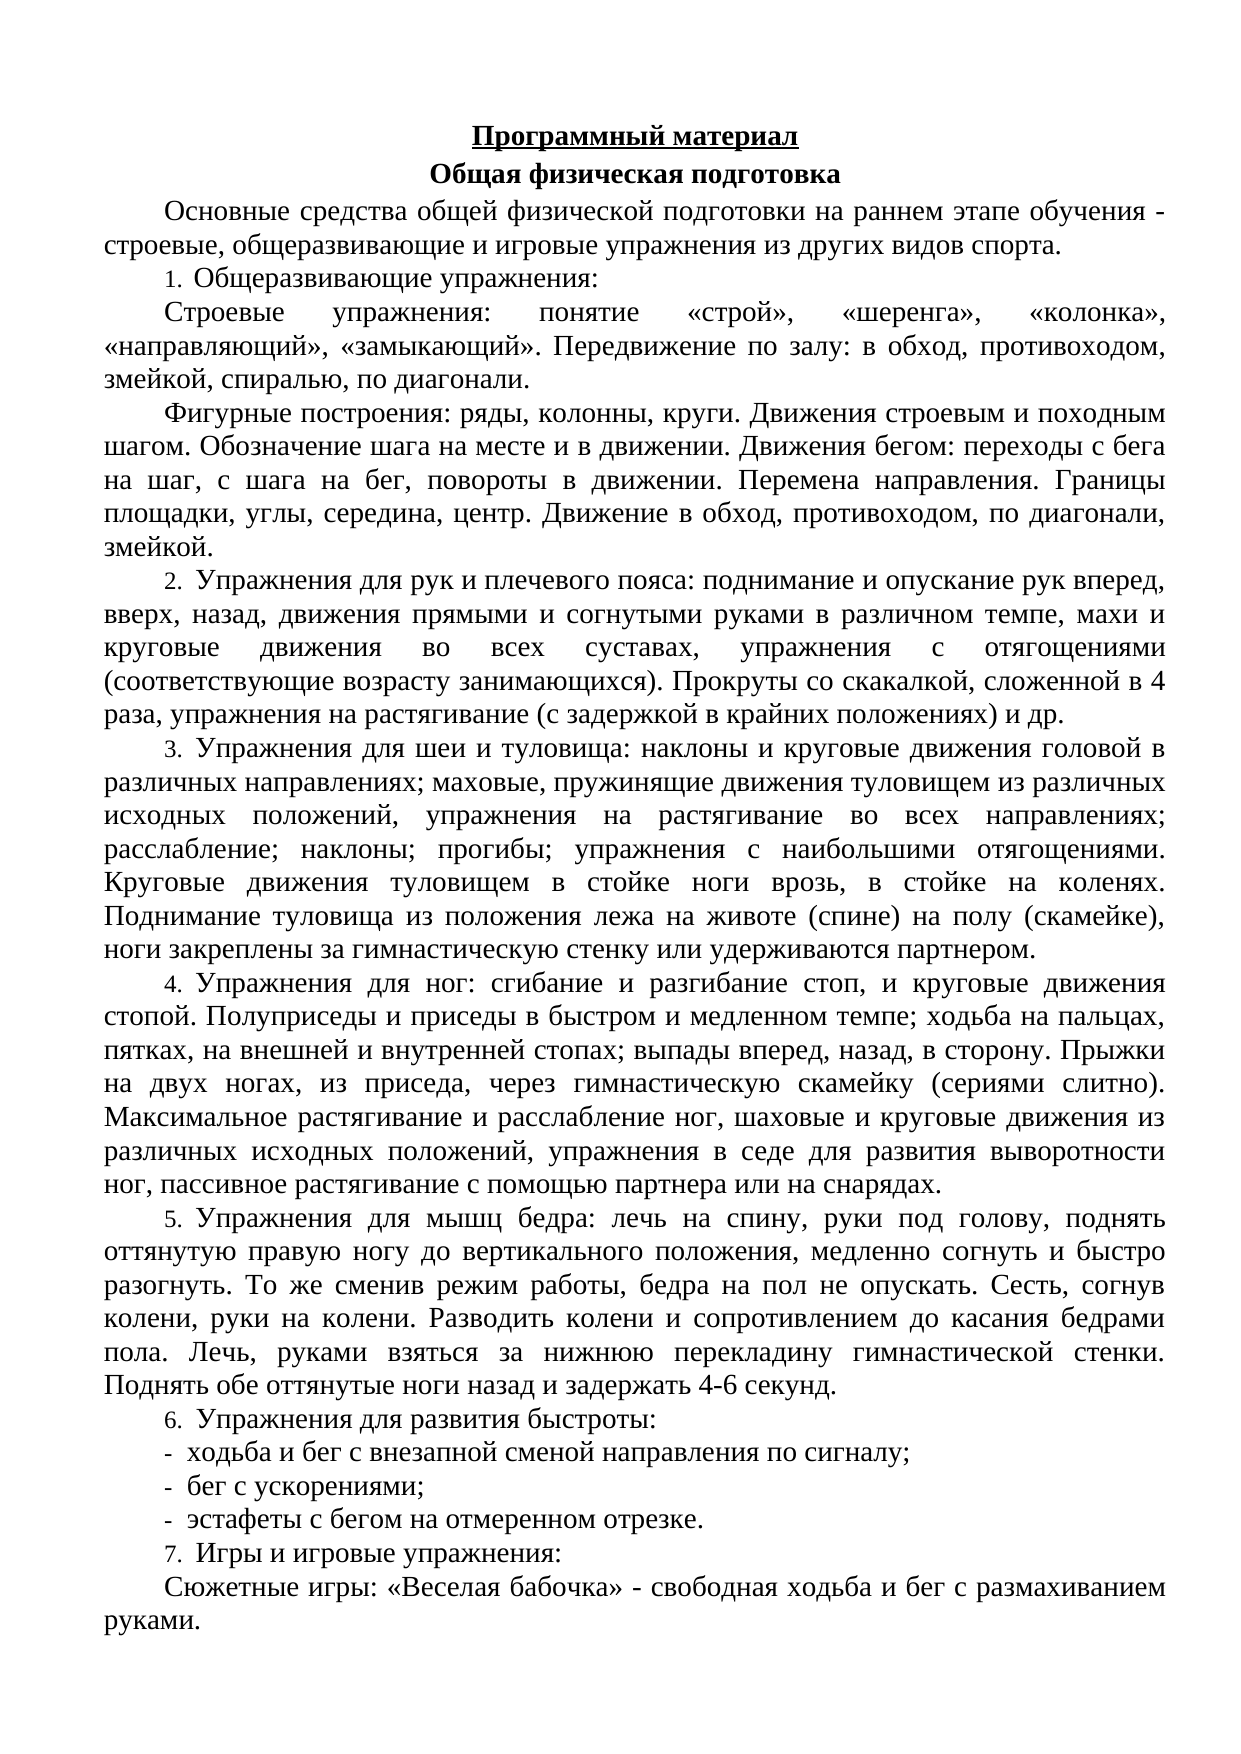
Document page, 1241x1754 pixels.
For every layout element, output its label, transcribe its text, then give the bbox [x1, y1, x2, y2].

list Упражнения для мышц бедра: лечь на спину, руки под голову, поднять оттянутую правую ногу до вертикального положения, медленно согнуть и быстро разогнуть. То же сменив режим работы, бедра на пол не опускать. Сесть, согнув колени, руки на колени. Разводить колени и сопротивлением до касания бедрами пола. Лечь, руками взяться за нижнюю перекладину гимнастической стенки. Поднять обе оттянутые ноги назад и задержать 4-6 секунд. [103, 1200, 1167, 1401]
list ходьба и бег с внезапной сменой направления по сигналу; [103, 1434, 1167, 1468]
text Сюжетные игры: «Веселая бабочка» - свободная ходьба и бег с размахиванием руками. [103, 1569, 1167, 1636]
list Упражнения для рук и плечевого пояса: поднимание и опускание рук вперед, вверх, назад, движения прямыми и согнутыми руками в различном темпе, махи и круговые движения во всех суставах, упражнения с отягощениями (соответствующие возрасту занимающихся). Прокруты со скакалкой, сложенной в 4 раза, упражнения на растягивание (с задержкой в крайних положениях) и др. [103, 562, 1167, 730]
list Упражнения для шеи и туловища: наклоны и круговые движения головой в различных направлениях; маховые, пружинящие движения туловищем из различных исходных положений, упражнения на растягивание во всех направлениях; расслабление; наклоны; прогибы; упражнения с наибольшими отягощениями. Круговые движения туловищем в стойке ноги врозь, в стойке на коленях. Поднимание туловища из положения лежа на животе (спине) на полу (скамейке), ноги закреплены за гимнастическую стенку или удерживаются партнером. [103, 730, 1167, 965]
text Общая физическая подготовка [103, 156, 1167, 189]
list эстафеты с бегом на отмеренном отрезке. [103, 1502, 1167, 1535]
list Игры и игровые упражнения: [103, 1535, 1167, 1569]
text Фигурные построения: ряды, колонны, круги. Движения строевым и походным шагом. Обозначение шага на месте и в движении. Движения бегом: переходы с бега на шаг, с шага на бег, повороты в движении. Перемена направления. Границы площадки, углы, середина, центр. Движение в обход, противоходом, по диагонали, змейкой. [103, 395, 1167, 562]
list Общеразвивающие упражнения: [103, 261, 1167, 294]
list бег с ускорениями; [103, 1468, 1167, 1502]
text Программный материал [103, 118, 1167, 152]
text Основные средства общей физической подготовки на раннем этапе обучения - строевые, общеразвивающие и игровые упражнения из других видов спорта. [103, 193, 1167, 261]
list Упражнения для развития быстроты: [103, 1401, 1167, 1434]
list Упражнения для ног: сгибание и разгибание стоп, и круговые движения стопой. Полуприседы и приседы в быстром и медленном темпе; ходьба на пальцах, пятках, на внешней и внутренней стопах; выпады вперед, назад, в сторону. Прыжки на двух ногах, из приседа, через гимнастическую скамейку (сериями слитно). Максимальное растягивание и расслабление ног, шаховые и круговые движения из различных исходных положений, упражнения в седе для развития выворотности ног, пассивное растягивание с помощью партнера или на снарядах. [103, 965, 1167, 1200]
text Строевые упражнения: понятие «строй», «шеренга», «колонка», «направляющий», «замыкающий». Передвижение по залу: в обход, противоходом, змейкой, спиралью, по диагонали. [103, 294, 1167, 395]
